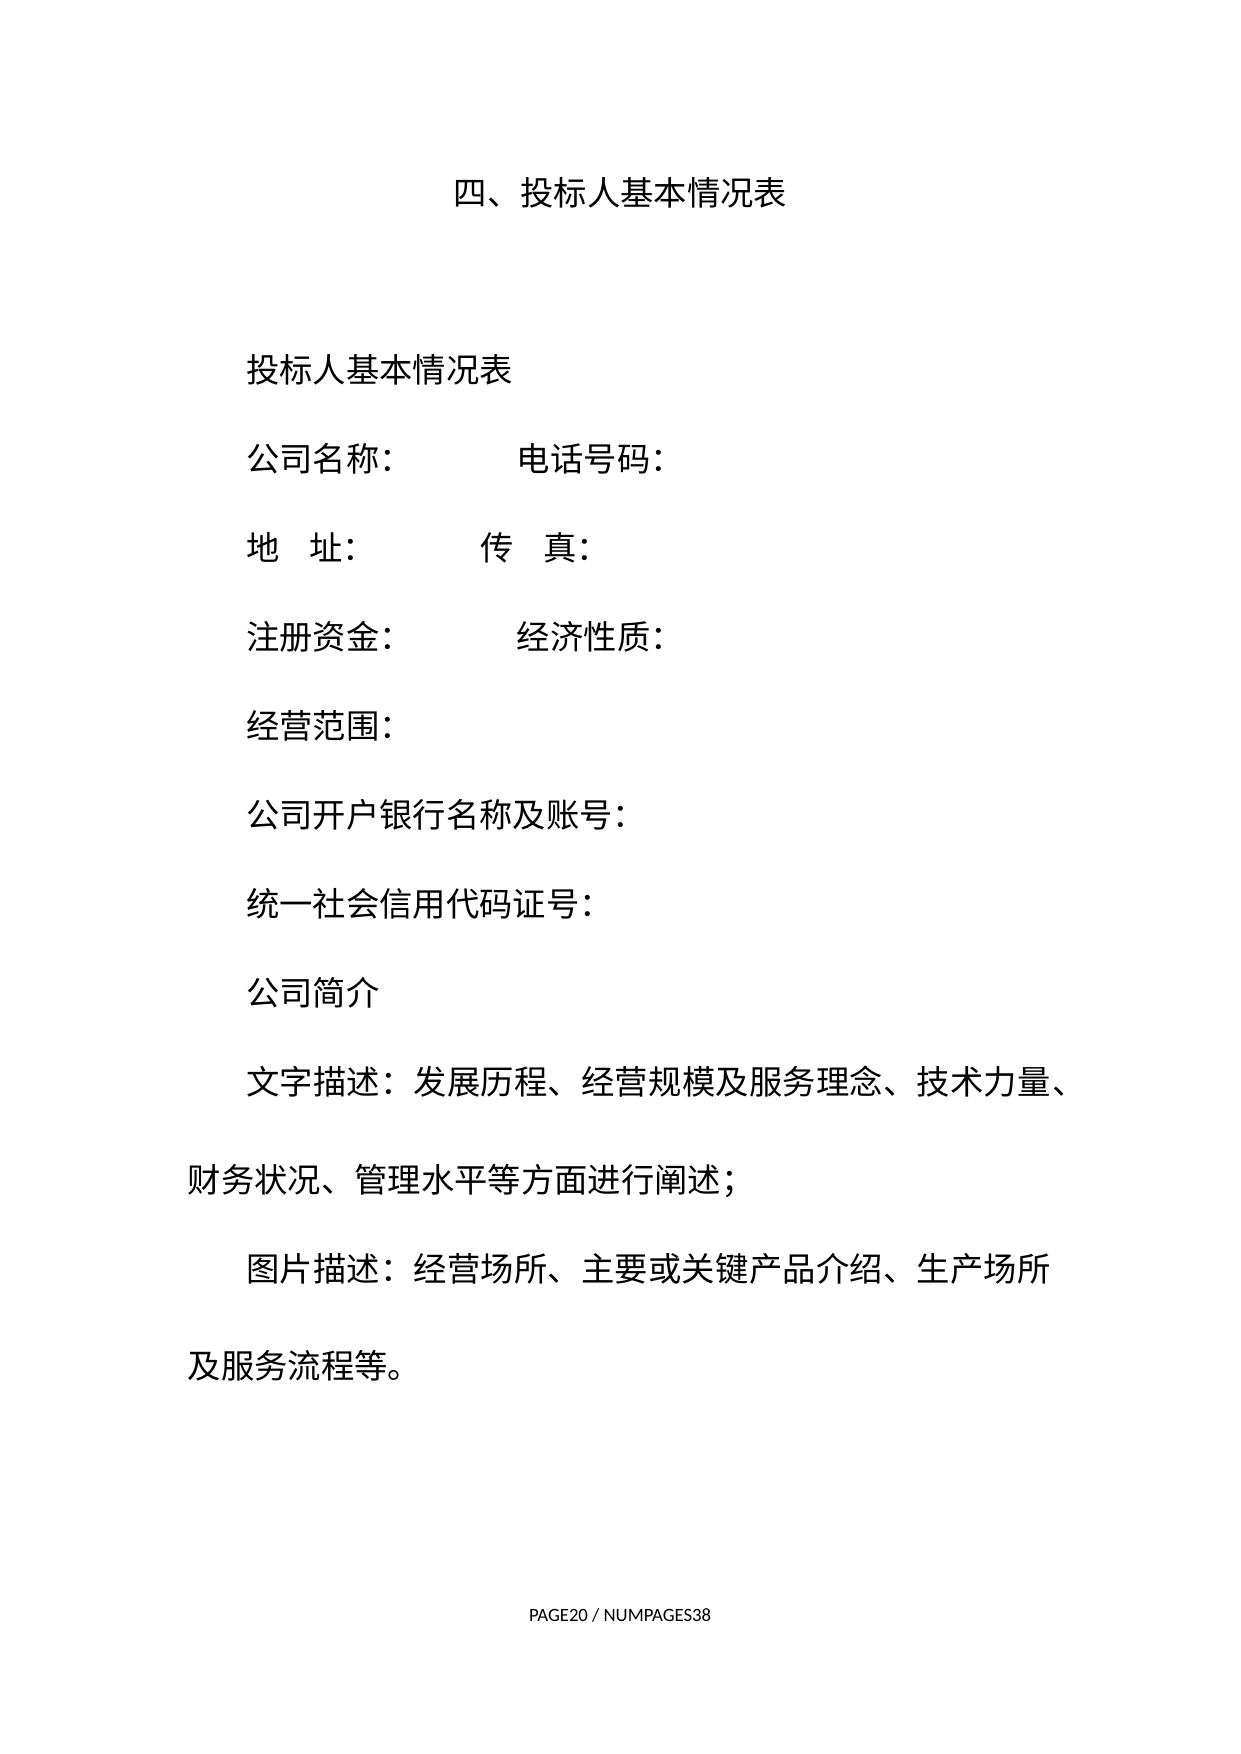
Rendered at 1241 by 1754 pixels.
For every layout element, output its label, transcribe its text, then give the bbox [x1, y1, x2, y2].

text 经营范围： [187, 692, 1053, 757]
text 统一社会信用代码证号： [187, 870, 1053, 935]
text 投标人基本情况表 [187, 335, 1053, 400]
text 四、投标人基本情况表 [187, 158, 1053, 223]
text 公司开户银行名称及账号： [187, 781, 1053, 846]
text 文字描述：发展历程、经营规模及服务理念、技术力量、财务状况、管理水平等方面进行阐述； [187, 1048, 1053, 1210]
text 公司简介 [187, 959, 1053, 1024]
text 地 址： 传 真： [187, 513, 1053, 578]
text 公司名称： 电话号码： [187, 424, 1053, 489]
text 注册资金： 经济性质： [187, 602, 1053, 667]
text 图片描述：经营场所、主要或关键产品介绍、生产场所及服务流程等。 [187, 1234, 1053, 1397]
